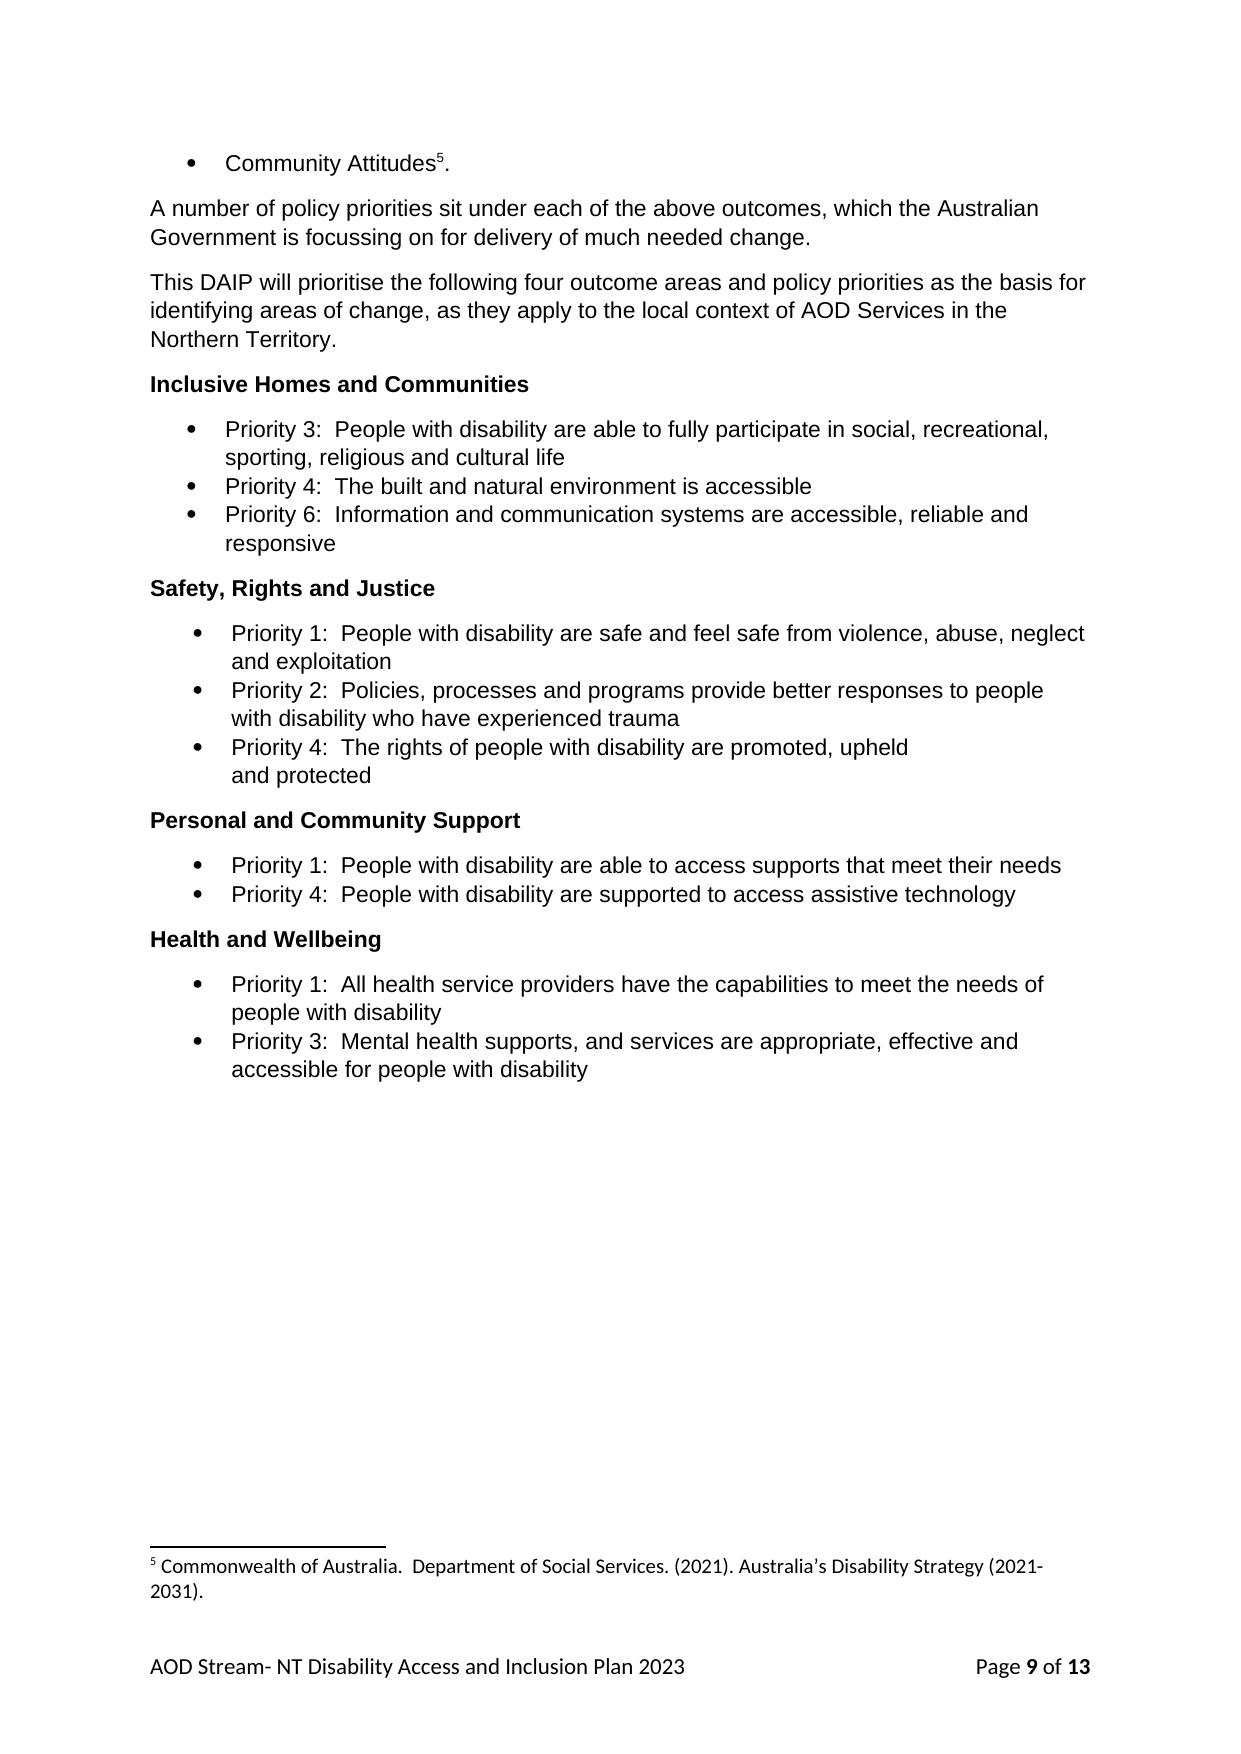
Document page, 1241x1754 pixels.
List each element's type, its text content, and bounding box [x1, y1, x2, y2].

list Priority 6: Information and communication systems are accessible, reliable and responsive [187, 501, 1090, 556]
list Priority 1: People with disability are safe and feel safe from violence, abuse, neglect and exploitation [194, 620, 1090, 674]
text Inclusive Homes and Communities [150, 371, 1090, 397]
list Priority 3: Mental health supports, and services are appropriate, effective and [194, 1028, 1090, 1054]
list Priority 3: People with disability are able to fully participate in social, recreational, sporting, religious and cultural life [187, 416, 1090, 471]
text Safety, Rights and Justice [150, 574, 1090, 601]
list Priority 4: People with disability are supported to access assistive technology [194, 881, 1090, 907]
list Priority 1: People with disability are able to access supports that meet their needs [194, 852, 1090, 878]
list accessible for people with disability [231, 1056, 1090, 1082]
text This DAIP will prioritise the following four outcome areas and policy priorities as the basis for identifying areas of change, as they apply to the local context of AOD Services in the Northern Territory. [150, 269, 1090, 352]
list Priority 4: The built and natural environment is accessible [187, 473, 1090, 499]
list Priority 2: Policies, processes and programs provide better responses to people with disability who have experienced trauma [194, 677, 1090, 731]
text Personal and Community Support [150, 807, 1090, 833]
text A number of policy priorities sit under each of the above outcomes, which the Australian Government is focussing on for delivery of much needed change. [150, 195, 1090, 250]
list and protected [231, 762, 1090, 788]
list Priority 4: The rights of people with disability are promoted, upheld [194, 733, 1090, 760]
text Health and Wellbeing [150, 926, 1090, 952]
list Priority 1: All health service providers have the capabilities to meet the needs of people with disability [194, 971, 1090, 1026]
list Community Attitudes. [187, 150, 1090, 176]
